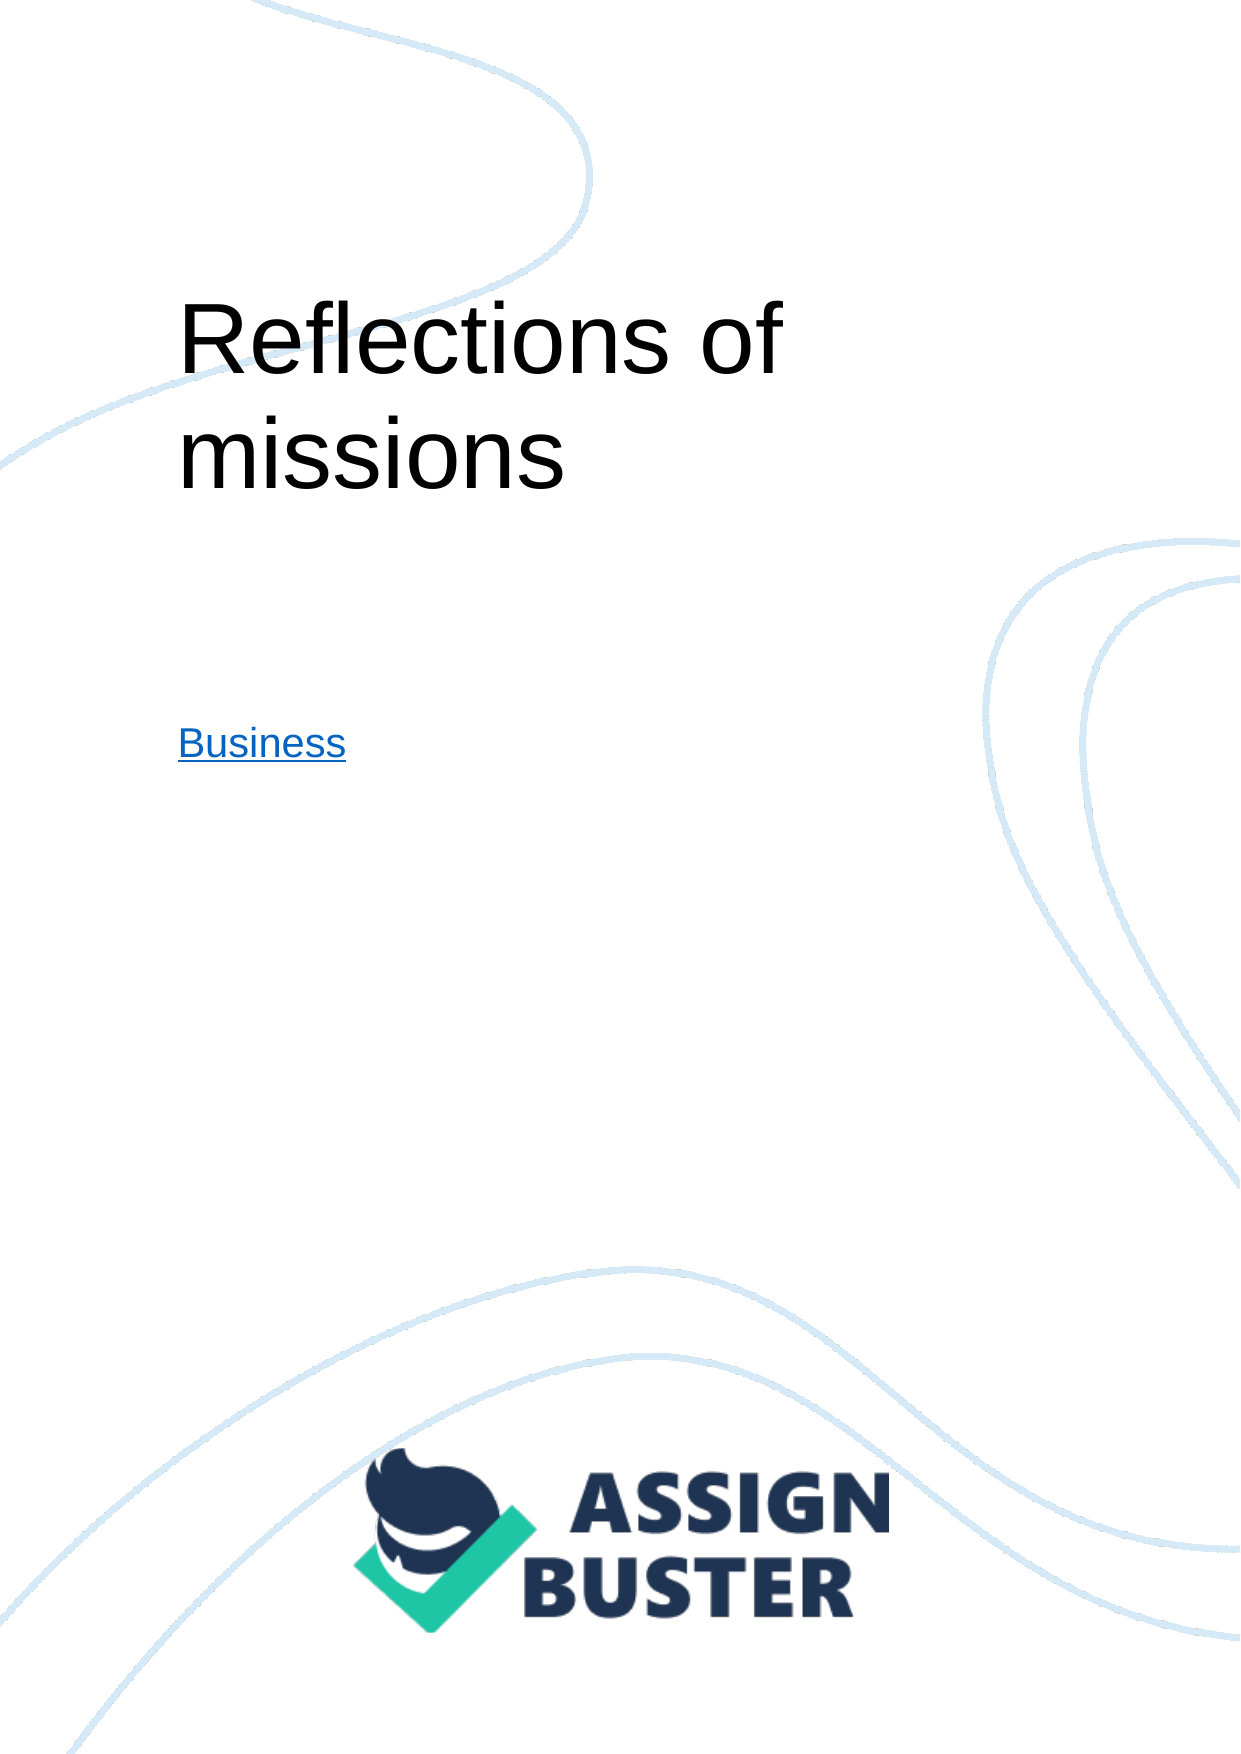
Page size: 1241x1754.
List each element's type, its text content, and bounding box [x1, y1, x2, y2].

picture [0, 0, 1241, 1754]
text Business [177, 719, 1152, 767]
subtitle Reflections of missions [177, 279, 1152, 509]
